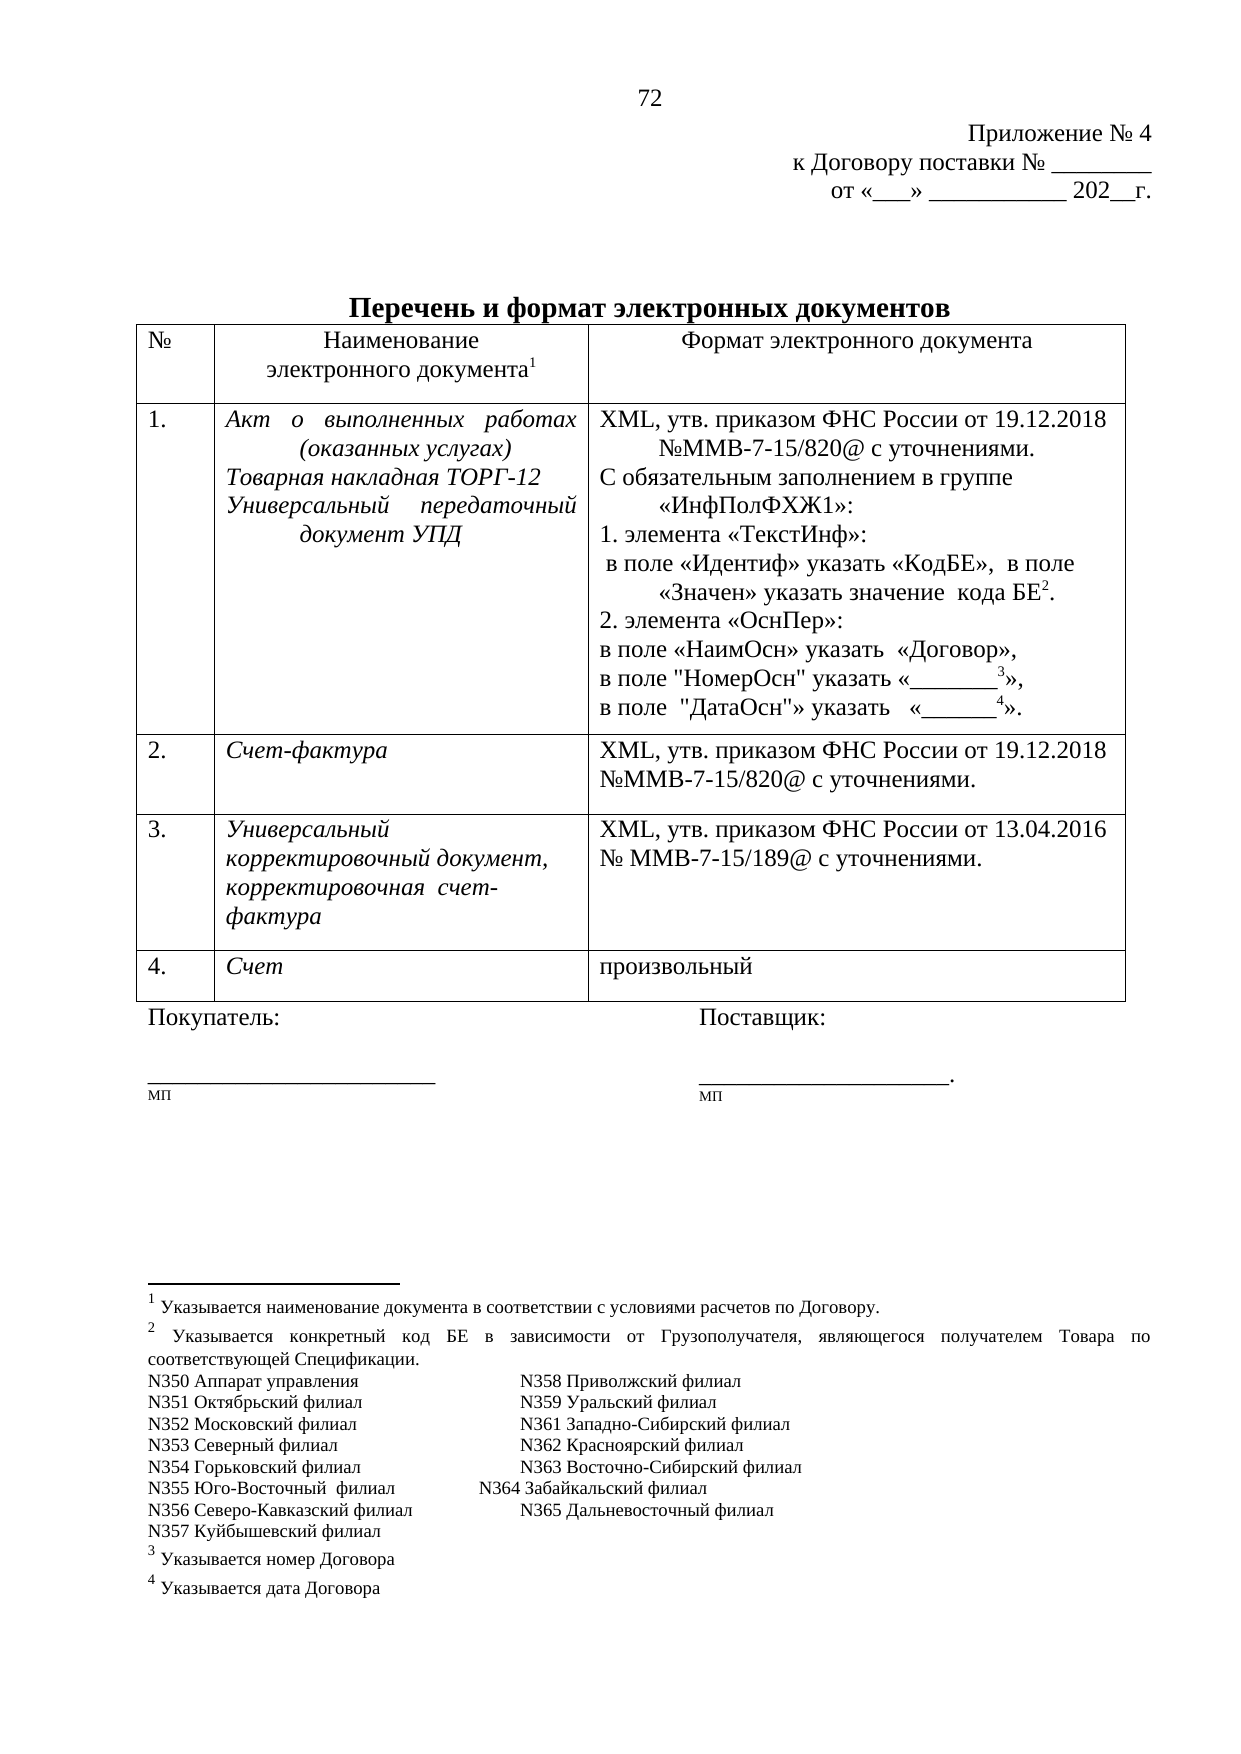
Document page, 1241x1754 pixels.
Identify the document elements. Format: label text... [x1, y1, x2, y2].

text Перечень и формат электронных документов [148, 291, 1152, 324]
table_header Формат электронного документа [589, 325, 1125, 403]
table_cell Поставщик: ____________________. МП [688, 1002, 1122, 1207]
table_cell Акт о выполненных работах (оказанных услугах) Товарная накладная ТОРГ-12 Универсальный передаточный документ УПД [215, 404, 588, 734]
table_cell Универсальный корректировочный документ, корректировочная счет-фактура [215, 815, 588, 950]
table_cell 3. [137, 815, 214, 950]
table_header № [137, 325, 214, 403]
table_cell XML, утв. приказом ФНС России от 19.12.2018 №ММВ-7-15/820@ с уточнениями. [589, 735, 1125, 813]
table_cell 1. [137, 404, 214, 734]
table_cell Счет [215, 951, 588, 1001]
table_cell XML, утв. приказом ФНС России от 19.12.2018 №ММВ-7-15/820@ с уточнениями. С обязательным заполнением в группе «ИнфПолФХЖ1»: 1. элемента «ТекстИнф»: в поле «Идентиф» указать «КодБЕ», в поле «Значен» указать значение кода БЕ. 2. элемента «ОснПер»: в поле «НаимОсн» указать «Договор», в поле "НомерОсн" указать «_______», в поле "ДатаОсн"» указать «______». [589, 404, 1125, 734]
text Приложение № 4 [148, 118, 1152, 147]
table_header Наименование электронного документа [215, 325, 588, 403]
table_cell 2. [137, 735, 214, 813]
table_cell Покупатель: _______________________ МП [136, 1002, 688, 1207]
table_cell 4. [137, 951, 214, 1001]
table_cell XML, утв. приказом ФНС России от 13.04.2016 № ММВ-7-15/189@ с уточнениями. [589, 815, 1125, 950]
text к Договору поставки № ________ [148, 147, 1152, 176]
table_cell Счет-фактура [215, 735, 588, 813]
text от «___» ___________ 202__г. [148, 176, 1152, 204]
table_cell произвольный [589, 951, 1125, 1001]
